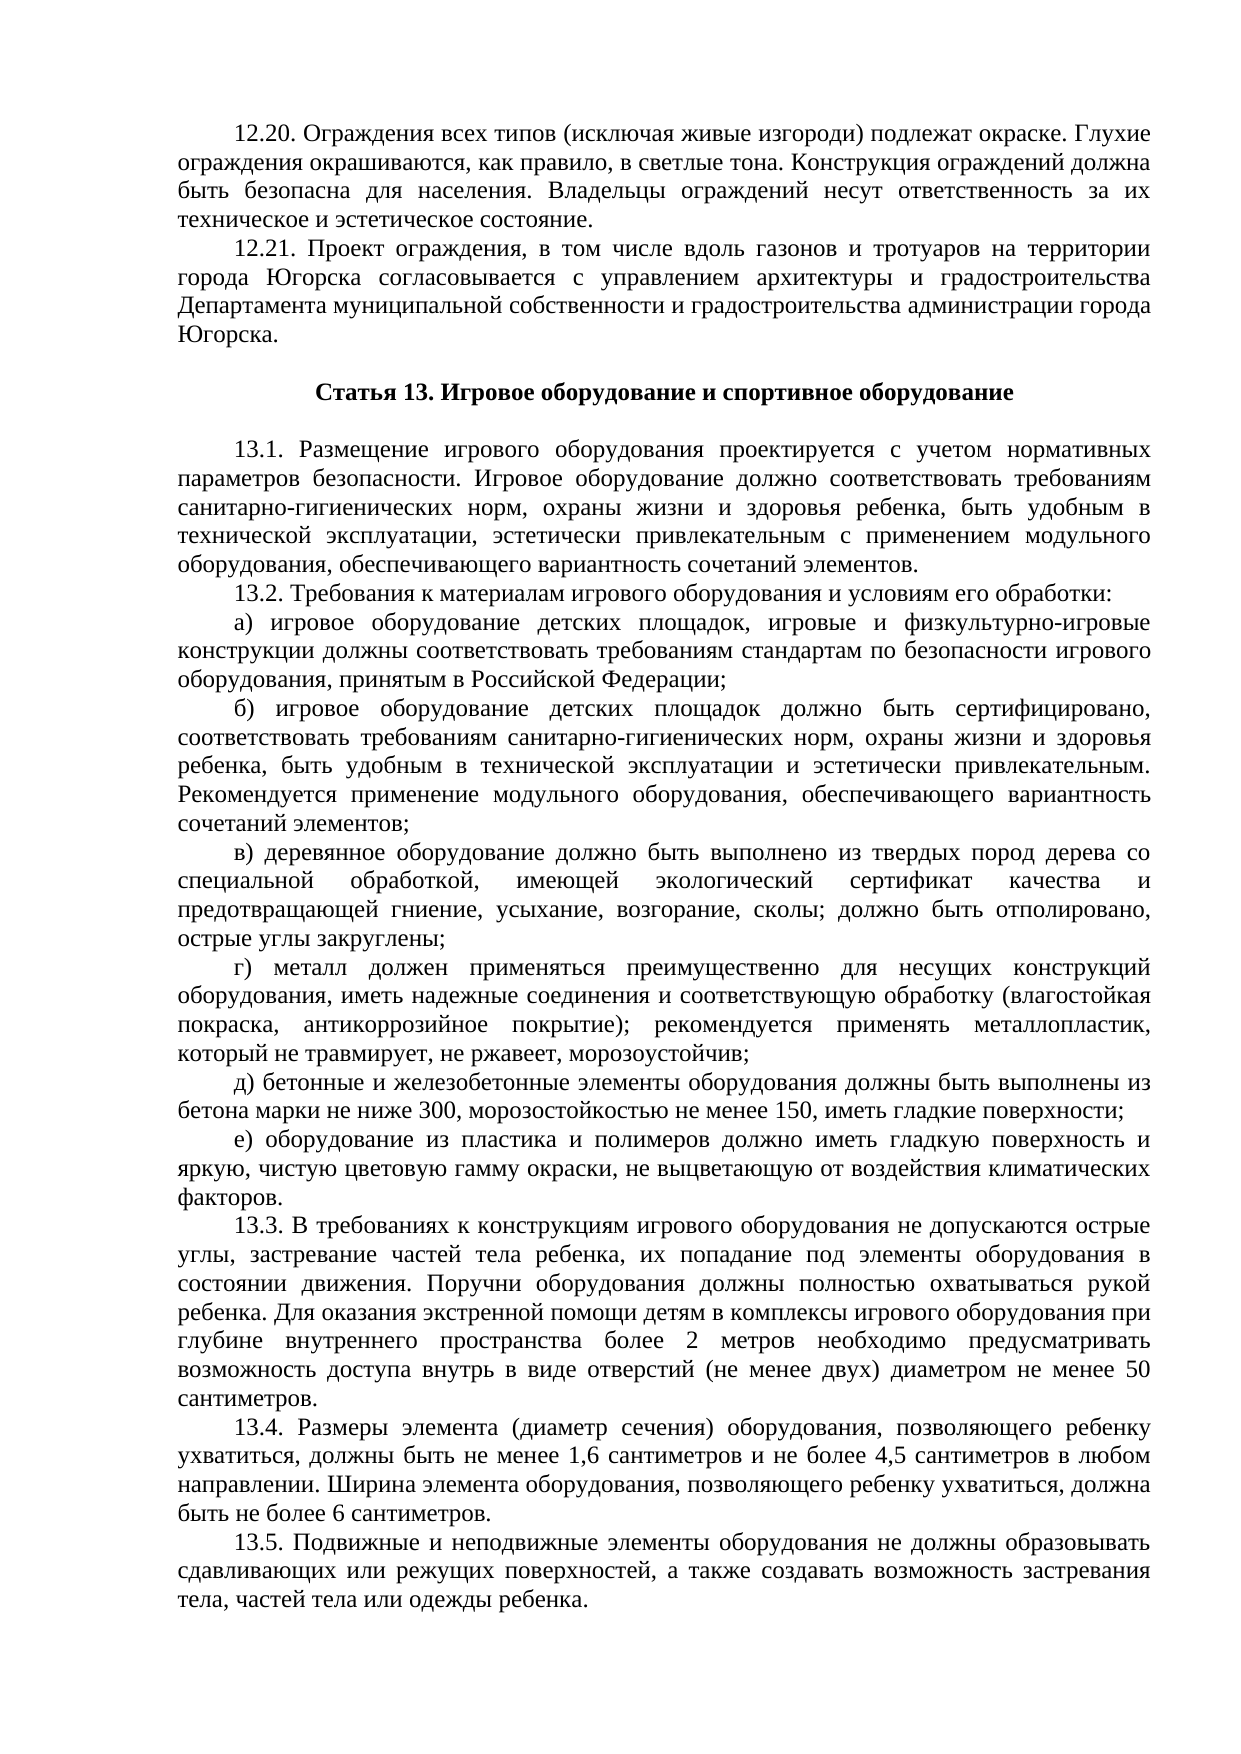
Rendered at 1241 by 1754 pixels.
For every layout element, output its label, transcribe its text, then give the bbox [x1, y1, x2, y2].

text 13.5. Подвижные и неподвижные элементы оборудования не должны образовывать сдавливающих или режущих поверхностей, а также создавать возможность застревания тела, частей тела или одежды ребенка. [177, 1527, 1152, 1613]
text 12.21. Проект ограждения, в том числе вдоль газонов и тротуаров на территории города Югорска согласовывается с управлением архитектуры и градостроительства Департамента муниципальной собственности и градостроительства администрации города Югорска. [177, 233, 1152, 348]
text б) игровое оборудование детских площадок должно быть сертифицировано, соответствовать требованиям санитарно-гигиенических норм, охраны жизни и здоровья ребенка, быть удобным в технической эксплуатации и эстетически привлекательным. Рекомендуется применение модульного оборудования, обеспечивающего вариантность сочетаний элементов; [177, 693, 1152, 837]
text 13.2. Требования к материалам игрового оборудования и условиям его обработки: [177, 578, 1152, 607]
text 12.20. Ограждения всех типов (исключая живые изгороди) подлежат окраске. Глухие ограждения окрашиваются, как правило, в светлые тона. Конструкция ограждений должна быть безопасна для населения. Владельцы ограждений несут ответственность за их техническое и эстетическое состояние. [177, 118, 1152, 233]
text г) металл должен применяться преимущественно для несущих конструкций оборудования, иметь надежные соединения и соответствующую обработку (влагостойкая покраска, антикоррозийное покрытие); рекомендуется применять металлопластик, который не травмирует, не ржавеет, морозоустойчив; [177, 952, 1152, 1067]
text д) бетонные и железобетонные элементы оборудования должны быть выполнены из бетона марки не ниже 300, морозостойкостью не менее 150, иметь гладкие поверхности; [177, 1067, 1152, 1124]
text е) оборудование из пластика и полимеров должно иметь гладкую поверхность и яркую, чистую цветовую гамму окраски, не выцветающую от воздействия климатических факторов. [177, 1124, 1152, 1211]
text 13.1. Размещение игрового оборудования проектируется с учетом нормативных параметров безопасности. Игровое оборудование должно соответствовать требованиям санитарно-гигиенических норм, охраны жизни и здоровья ребенка, быть удобным в технической эксплуатации, эстетически привлекательным с применением модульного оборудования, обеспечивающего вариантность сочетаний элементов. [177, 434, 1152, 578]
text Статья 13. Игровое оборудование и спортивное оборудование [177, 377, 1152, 406]
text в) деревянное оборудование должно быть выполнено из твердых пород дерева со специальной обработкой, имеющей экологический сертификат качества и предотвращающей гниение, усыхание, возгорание, сколы; должно быть отполировано, острые углы закруглены; [177, 837, 1152, 952]
text 13.3. В требованиях к конструкциям игрового оборудования не допускаются острые углы, застревание частей тела ребенка, их попадание под элементы оборудования в состоянии движения. Поручни оборудования должны полностью охватываться рукой ребенка. Для оказания экстренной помощи детям в комплексы игрового оборудования при глубине внутреннего пространства более 2 метров необходимо предусматривать возможность доступа внутрь в виде отверстий (не менее двух) диаметром не менее 50 сантиметров. [177, 1211, 1152, 1412]
text а) игровое оборудование детских площадок, игровые и физкультурно-игровые конструкции должны соответствовать требованиям стандартам по безопасности игрового оборудования, принятым в Российской Федерации; [177, 607, 1152, 693]
text 13.4. Размеры элемента (диаметр сечения) оборудования, позволяющего ребенку ухватиться, должны быть не менее 1,6 сантиметров и не более 4,5 сантиметров в любом направлении. Ширина элемента оборудования, позволяющего ребенку ухватиться, должна быть не более 6 сантиметров. [177, 1412, 1152, 1527]
